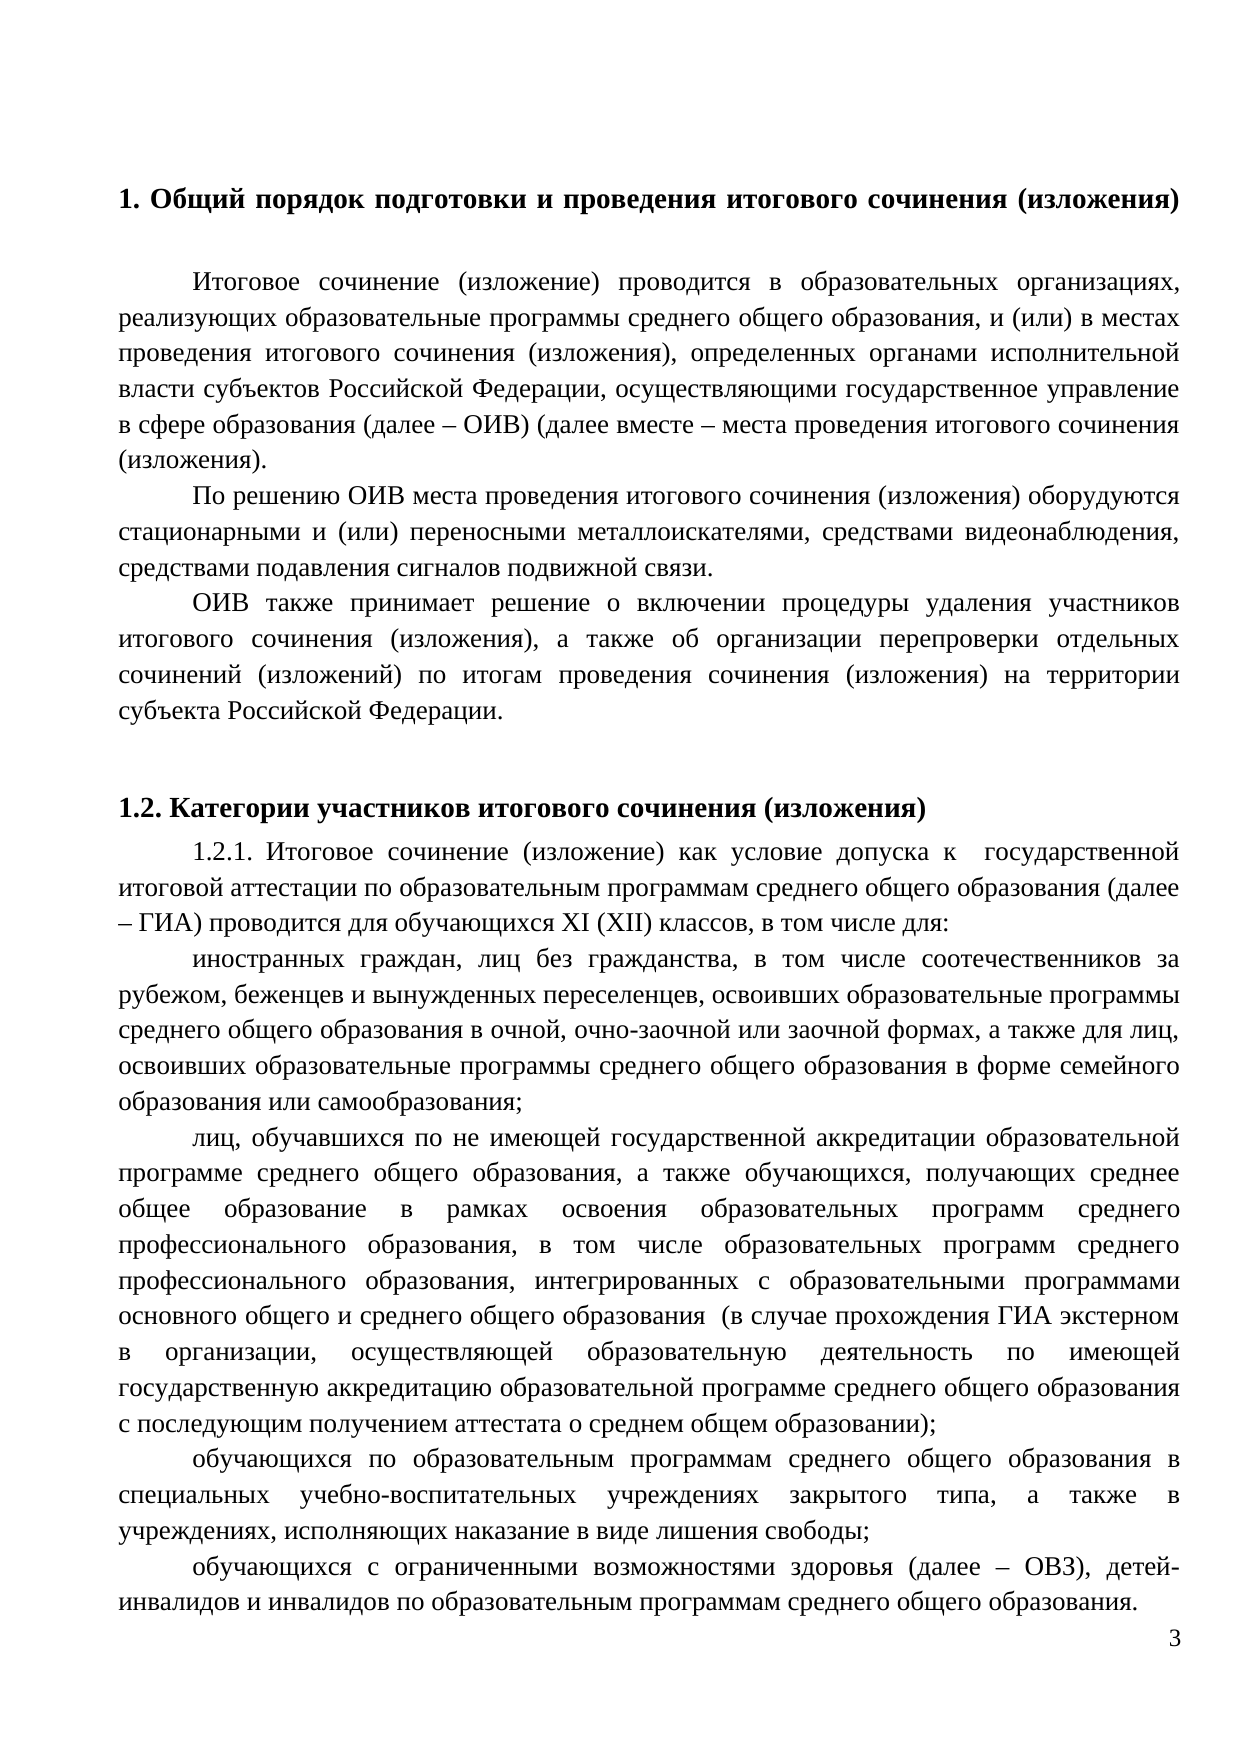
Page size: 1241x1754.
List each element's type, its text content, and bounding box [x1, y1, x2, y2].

text обучающихся по образовательным программам среднего общего образования в специальных учебно-воспитательных учреждениях закрытого типа, а также в учреждениях, исполняющих наказание в виде лишения свободы; [118, 1442, 1181, 1545]
text По решению ОИВ места проведения итогового сочинения (изложения) оборудуются стационарными и (или) переносными металлоискателями, средствами видеонаблюдения, средствами подавления сигналов подвижной связи. [118, 479, 1181, 582]
text Итоговое сочинение (изложение) проводится в образовательных организациях, реализующих образовательные программы среднего общего образования, и (или) в местах проведения итогового сочинения (изложения), определенных органами исполнительной власти субъектов Российской Федерации, осуществляющими государственное управление в сфере образования (далее – ОИВ) (далее вместе – места проведения итогового сочинения (изложения). [118, 265, 1181, 475]
subtitle 1. Общий порядок подготовки и проведения итогового сочинения (изложения) [118, 182, 1181, 254]
text 1.2.1. Итоговое сочинение (изложение) как условие допуска к государственной итоговой аттестации по образовательным программам среднего общего образования (далее – ГИА) проводится для обучающихся XI (XII) классов, в том числе для: [118, 835, 1181, 938]
subtitle 1.2. Категории участников итогового сочинения (изложения) [118, 790, 1181, 824]
text иностранных граждан, лиц без гражданства, в том числе соотечественников за рубежом, беженцев и вынужденных переселенцев, освоивших образовательные программы среднего общего образования в очной, очно-заочной или заочной формах, а также для лиц, освоивших образовательные программы среднего общего образования в форме семейного образования или самообразования; [118, 942, 1181, 1116]
text обучающихся с ограниченными возможностями здоровья (далее – ОВЗ), детей-инвалидов и инвалидов по образовательным программам среднего общего образования. [118, 1549, 1181, 1616]
text ОИВ также принимает решение о включении процедуры удаления участников итогового сочинения (изложения), а также об организации перепроверки отдельных сочинений (изложений) по итогам проведения сочинения (изложения) на территории субъекта Российской Федерации. [118, 587, 1181, 725]
text лиц, обучавшихся по не имеющей государственной аккредитации образовательной программе среднего общего образования, а также обучающихся, получающих среднее общее образование в рамках освоения образовательных программ среднего профессионального образования, в том числе образовательных программ среднего профессионального образования, интегрированных с образовательными программами основного общего и среднего общего образования (в случае прохождения ГИА экстерном в организации, осуществляющей образовательную деятельность по имеющей государственную аккредитацию образовательной программе среднего общего образования с последующим получением аттестата о среднем общем образовании); [118, 1121, 1181, 1438]
